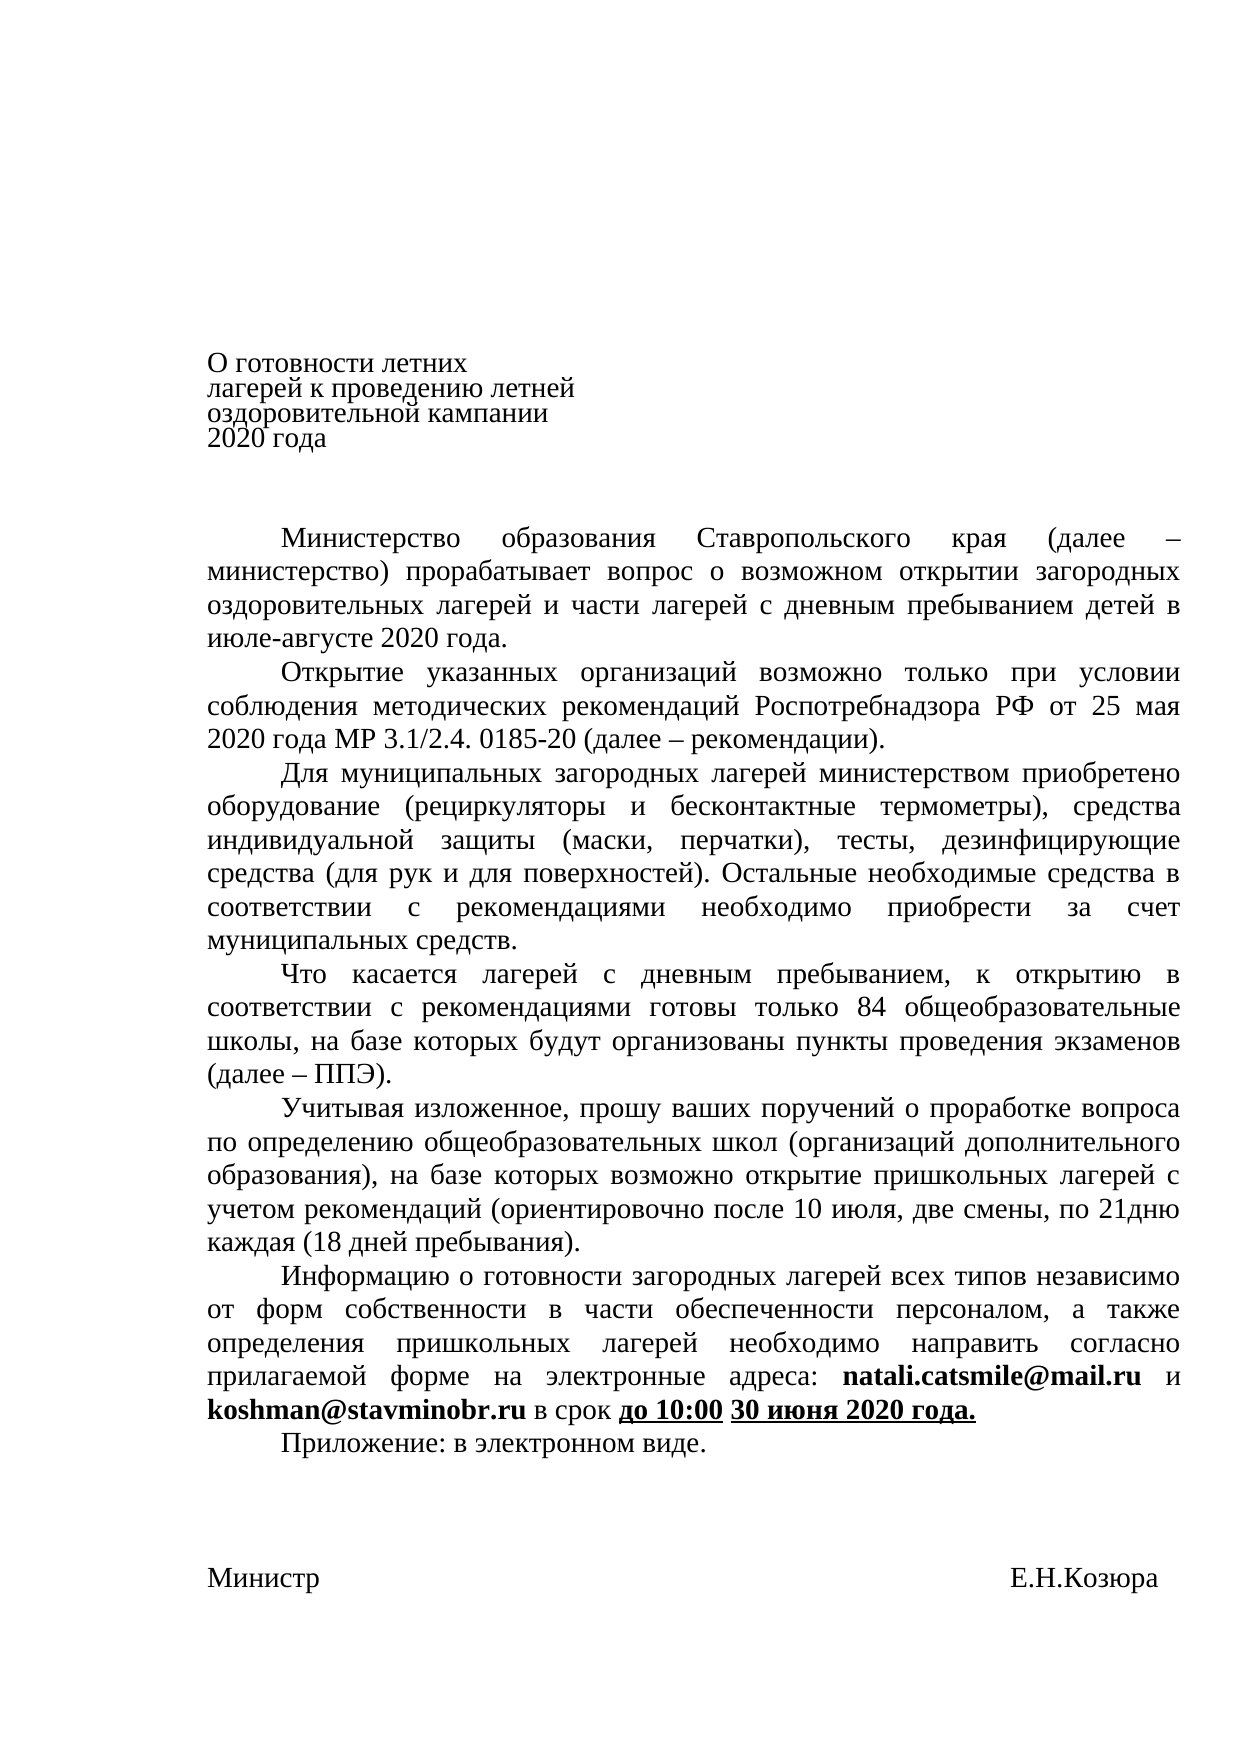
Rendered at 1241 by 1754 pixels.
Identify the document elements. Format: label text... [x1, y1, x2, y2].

text Министр Е.Н.Козюра [207, 1560, 1181, 1593]
text Министерство образования Ставропольского края (далее – министерство) прорабатывает вопрос о возможном открытии загородных оздоровительных лагерей и части лагерей с дневным пребыванием детей в июле-августе 2020 года. [207, 520, 1181, 654]
text Приложение: в электронном виде. [207, 1426, 1181, 1459]
text оздоровительной кампании [207, 403, 1181, 428]
text Что касается лагерей с дневным пребыванием, к открытию в соответствии с рекомендациями готовы только 84 общеобразовательные школы, на базе которых будут организованы пункты проведения экзаменов (далее – ППЭ). [207, 956, 1181, 1090]
text Информацию о готовности загородных лагерей всех типов независимо от форм собственности в части обеспеченности персоналом, а также определения пришкольных лагерей необходимо направить согласно прилагаемой форме на электронные адреса: natali.catsmile@mail.ru и koshman@stavminobr.ru в срок до 10:00 30 июня 2020 года. [207, 1258, 1181, 1426]
text лагерей к проведению летней [207, 378, 1181, 403]
text 2020 года [207, 428, 1181, 453]
text О готовности летних [207, 353, 1181, 378]
text Учитывая изложенное, прошу ваших поручений о проработке вопроса по определению общеобразовательных школ (организаций дополнительного образования), на базе которых возможно открытие пришкольных лагерей с учетом рекомендаций (ориентировочно после 10 июля, две смены, по 21дню каждая (18 дней пребывания). [207, 1090, 1181, 1258]
text Открытие указанных организаций возможно только при условии соблюдения методических рекомендаций Роспотребнадзора РФ от 25 мая 2020 года МР 3.1/2.4. 0185-20 (далее – рекомендации). [207, 654, 1181, 755]
text Для муниципальных загородных лагерей министерством приобретено оборудование (рециркуляторы и бесконтактные термометры), средства индивидуальной защиты (маски, перчатки), тесты, дезинфицирующие средства (для рук и для поверхностей). Остальные необходимые средства в соответствии с рекомендациями необходимо приобрести за счет муниципальных средств. [207, 755, 1181, 956]
